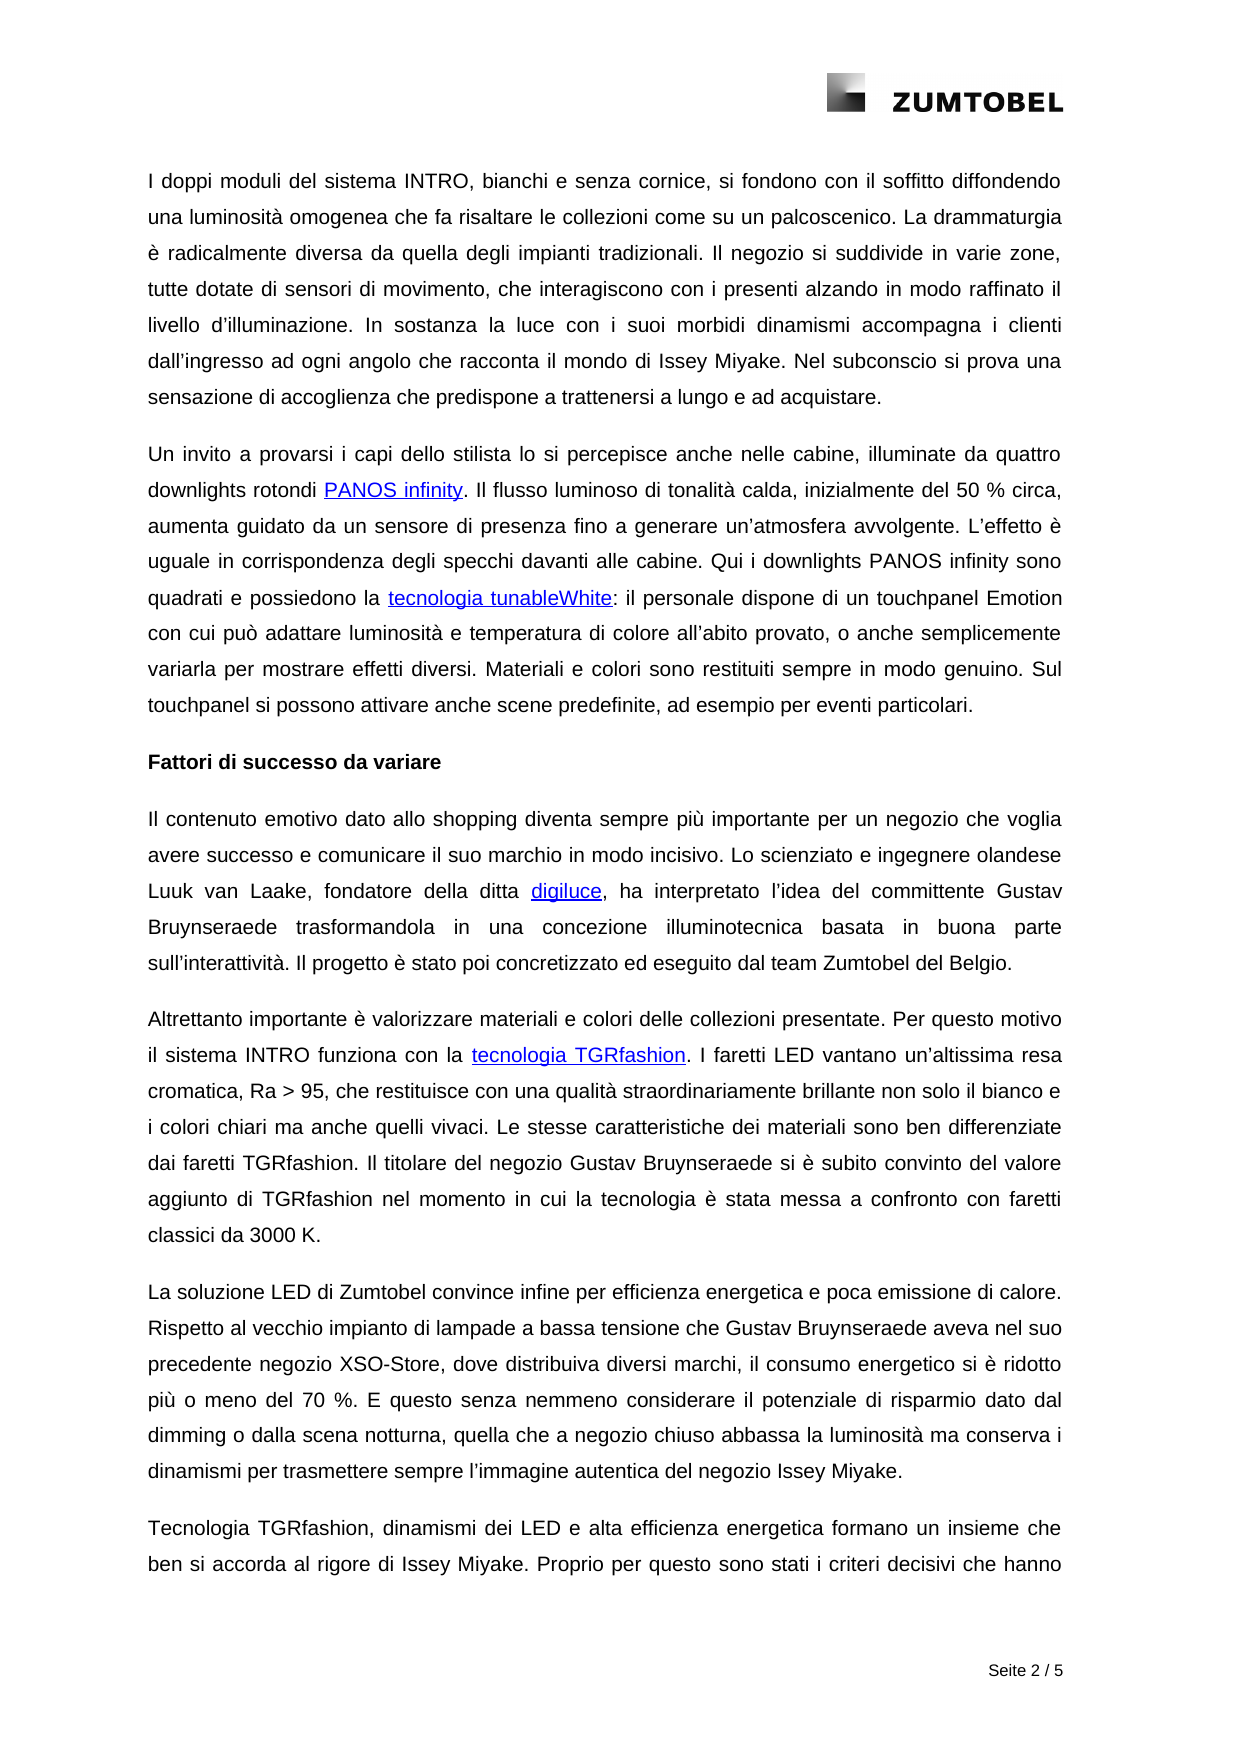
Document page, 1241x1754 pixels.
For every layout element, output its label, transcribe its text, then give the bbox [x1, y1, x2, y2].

text Altrettanto importante è valorizzare materiali e colori delle collezioni presentate. Per questo motivo il sistema INTRO funziona con la tecnologia TGRfashion. I faretti LED vantano un’altissima resa cromatica, Ra > 95, che restituisce con una qualità straordinariamente brillante non solo il bianco e i colori chiari ma anche quelli vivaci. Le stesse caratteristiche dei materiali sono ben differenziate dai faretti TGRfashion. Il titolare del negozio Gustav Bruynseraede si è subito convinto del valore aggiunto di TGRfashion nel momento in cui la tecnologia è stata messa a confronto con faretti classici da 3000 K. [148, 1007, 1063, 1247]
text I doppi moduli del sistema INTRO, bianchi e senza cornice, si fondono con il soffitto diffondendo una luminosità omogenea che fa risaltare le collezioni come su un palcoscenico. La drammaturgia è radicalmente diversa da quella degli impianti tradizionali. Il negozio si suddivide in varie zone, tutte dotate di sensori di movimento, che interagiscono con i presenti alzando in modo raffinato il livello d’illuminazione. In sostanza la luce con i suoi morbidi dinamismi accompagna i clienti dall’ingresso ad ogni angolo che racconta il mondo di Issey Miyake. Nel subconscio si prova una sensazione di accoglienza che predispone a trattenersi a lungo e ad acquistare. [148, 169, 1063, 409]
text Un invito a provarsi i capi dello stilista lo si percepisce anche nelle cabine, illuminate da quattro downlights rotondi PANOS infinity. Il flusso luminoso di tonalità calda, inizialmente del 50 % circa, aumenta guidato da un sensore di presenza fino a generare un’atmosfera avvolgente. L’effetto è uguale in corrispondenza degli specchi davanti alle cabine. Qui i downlights PANOS infinity sono quadrati e possiedono la tecnologia tunableWhite: il personale dispone di un touchpanel Emotion con cui può adattare luminosità e temperatura di colore all’abito provato, o anche semplicemente variarla per mostrare effetti diversi. Materiali e colori sono restituiti sempre in modo genuino. Sul touchpanel si possono attivare anche scene predefinite, ad esempio per eventi particolari. [148, 442, 1063, 717]
text Il contenuto emotivo dato allo shopping diventa sempre più importante per un negozio che voglia avere successo e comunicare il suo marchio in modo incisivo. Lo scienziato e ingegnere olandese Luuk van Laake, fondatore della ditta digiluce, ha interpretato l’idea del committente Gustav Bruynseraede trasformandola in una concezione illuminotecnica basata in buona parte sull’interattività. Il progetto è stato poi concretizzato ed eseguito dal team Zumtobel del Belgio. [148, 807, 1063, 974]
text La soluzione LED di Zumtobel convince infine per efficienza energetica e poca emissione di calore. Rispetto al vecchio impianto di lampade a bassa tensione che Gustav Bruynseraede aveva nel suo precedente negozio XSO-Store, dove distribuiva diversi marchi, il consumo energetico si è ridotto più o meno del 70 %. E questo senza nemmeno considerare il potenziale di risparmio dato dal dimming o dalla scena notturna, quella che a negozio chiuso abbassa la luminosità ma conserva i dinamismi per trasmettere sempre l’immagine autentica del negozio Issey Miyake. [148, 1279, 1063, 1483]
picture [827, 73, 1064, 112]
text Fattori di successo da variare [148, 750, 1063, 774]
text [148, 1516, 1063, 1576]
